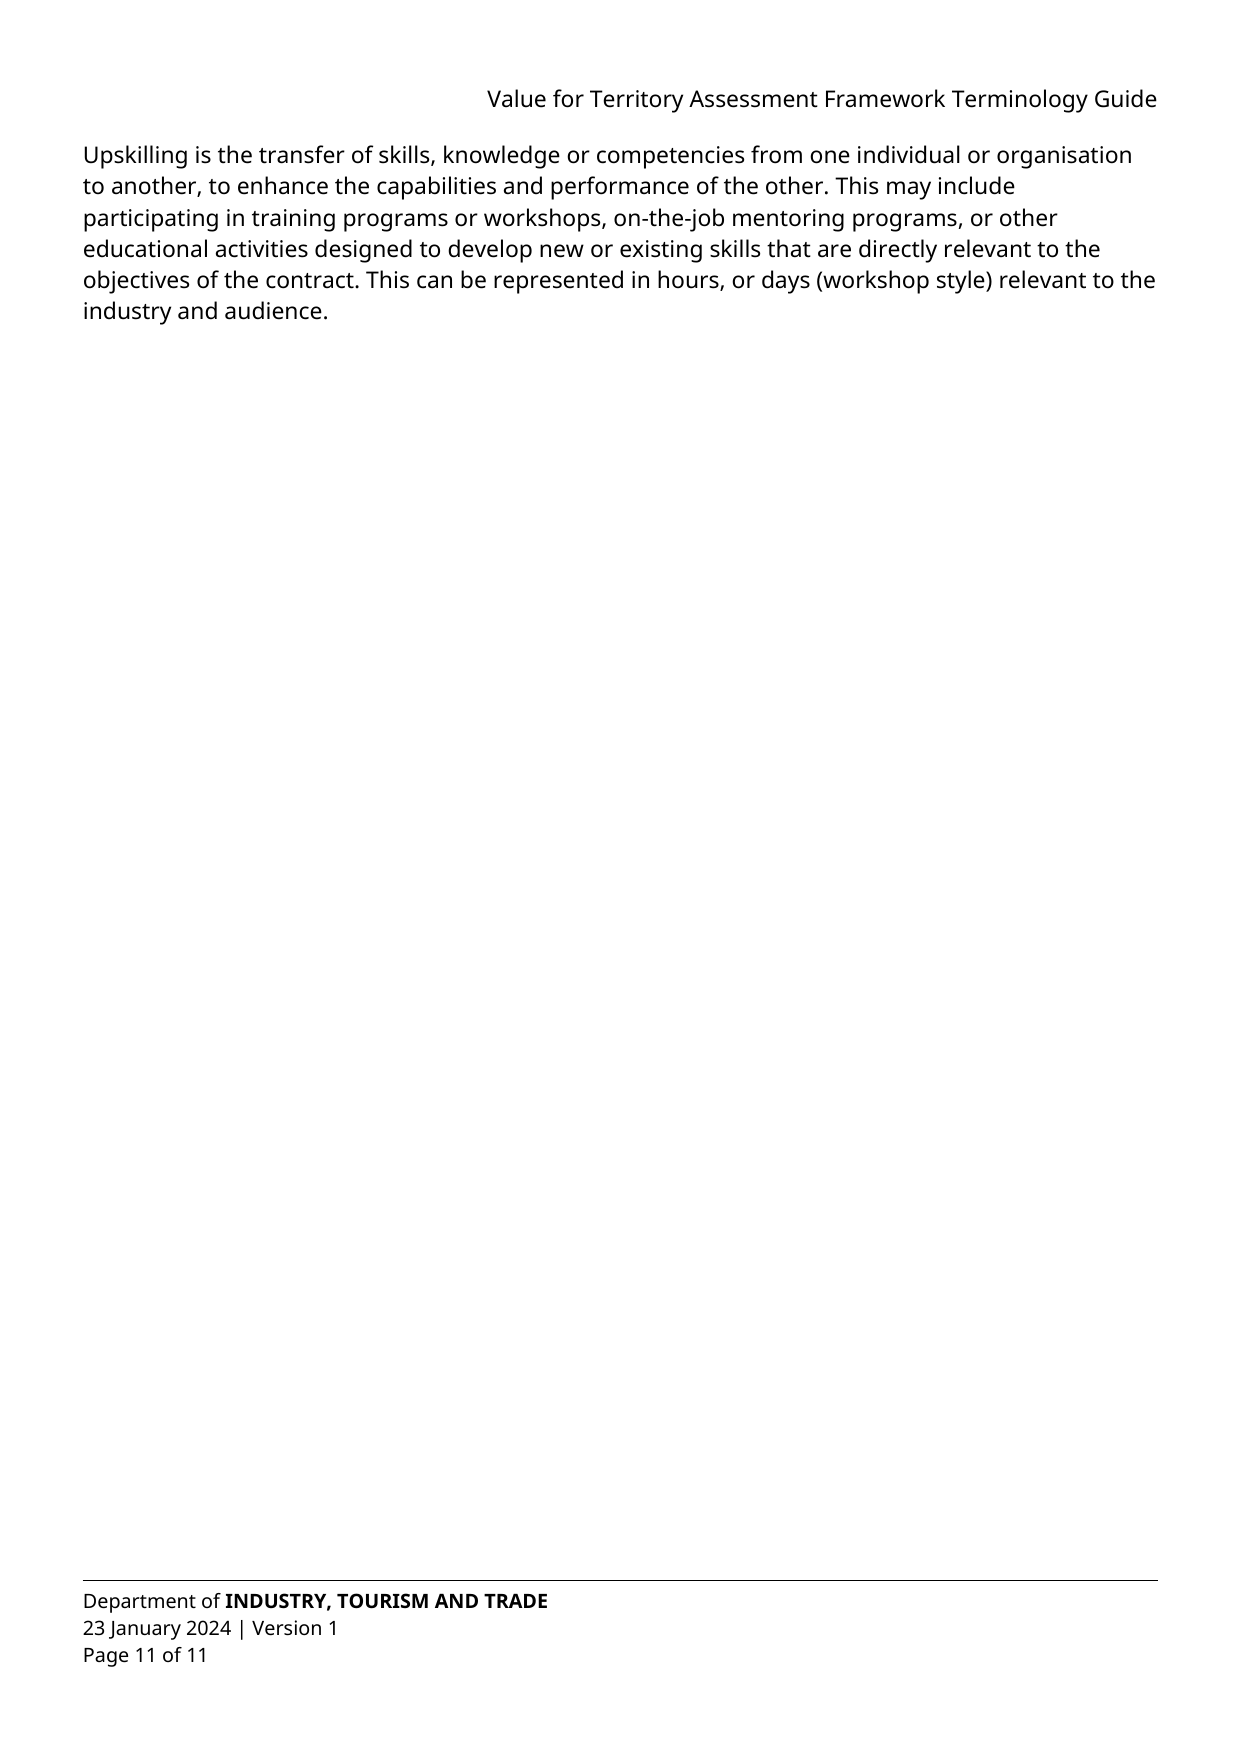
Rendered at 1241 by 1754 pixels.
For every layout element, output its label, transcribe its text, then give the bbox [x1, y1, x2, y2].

text Upskilling is the transfer of skills, knowledge or competencies from one individual or organisation to another, to enhance the capabilities and performance of the other. This may include participating in training programs or workshops, on-the-job mentoring programs, or other educational activities designed to develop new or existing skills that are directly relevant to the objectives of the contract. This can be represented in hours, or days (workshop style) relevant to the industry and audience. [83, 139, 1157, 326]
